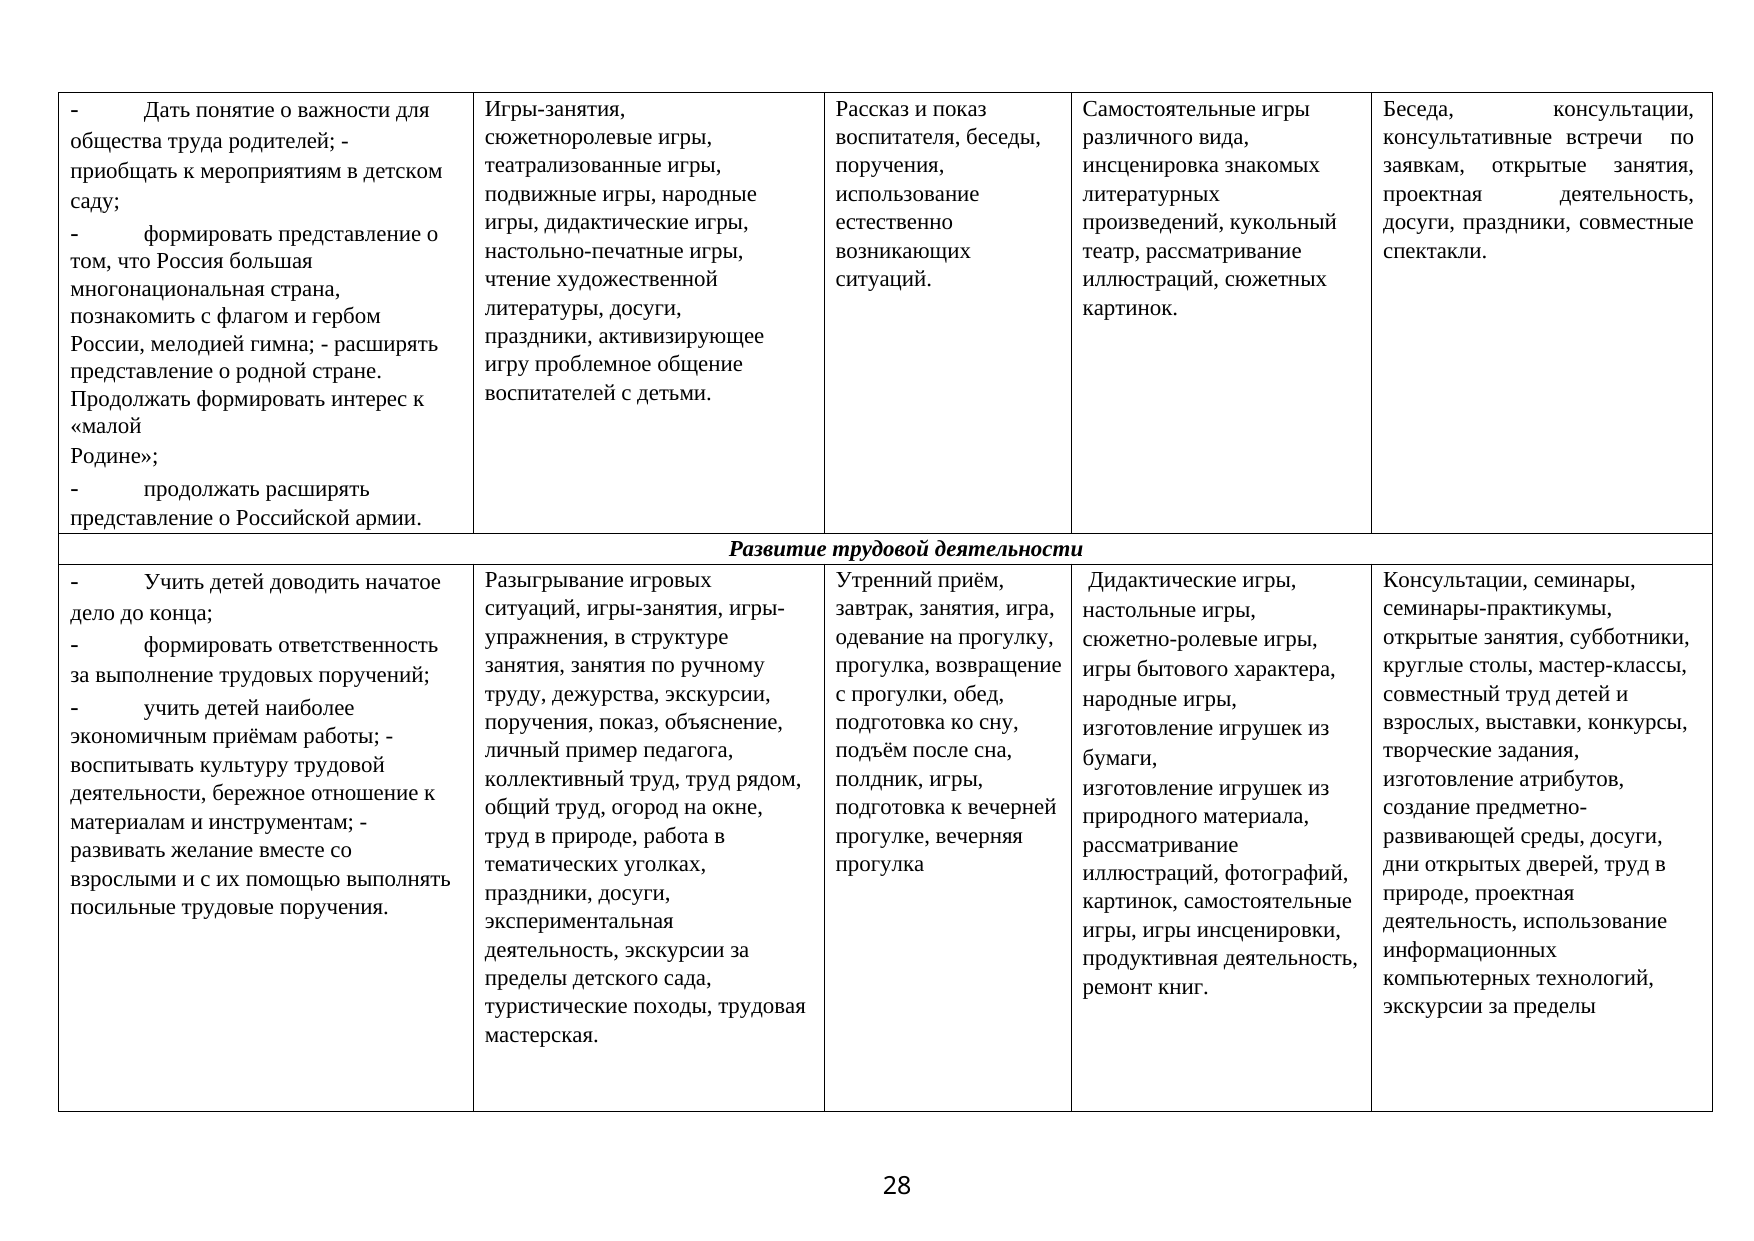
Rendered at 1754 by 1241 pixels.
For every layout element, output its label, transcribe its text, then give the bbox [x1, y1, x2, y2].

table_cell Рассказ и показ воспитателя, беседы, поручения, использование естественно возникающих ситуаций. [825, 93, 1071, 532]
table_cell Консультации, семинары, семинары-практикумы, открытые занятия, субботники, круглые столы, мастер-классы, совместный труд детей и взрослых, выставки, конкурсы, творческие задания, изготовление атрибутов, создание предметно-развивающей среды, досуги, дни открытых дверей, труд в природе, проектная деятельность, использование информационных компьютерных технологий, экскурсии за пределы [1372, 565, 1712, 1111]
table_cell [474, 565, 824, 1111]
table_cell Развитие трудовой деятельности [59, 534, 1712, 563]
table_cell Игры-занятия, сюжетноролевые игры, театрализованные игры, подвижные игры, народные игры, дидактические игры, настольно-печатные игры, чтение художественной литературы, досуги, праздники, активизирующее игру проблемное общение воспитателей с детьми. [474, 93, 824, 532]
table_cell Самостоятельные игры различного вида, инсценировка знакомых литературных произведений, кукольный театр, рассматривание иллюстраций, сюжетных картинок. [1072, 93, 1371, 532]
table_cell Учить детей доводить начатое дело до конца; формировать ответственность за выполнение трудовых поручений; учить детей наиболее экономичным приёмам работы; - воспитывать культуру трудовой деятельности, бережное отношение к материалам и инструментам; - развивать желание вместе со взрослыми и с их помощью выполнять посильные трудовые поручения. [59, 565, 473, 1111]
table_cell Беседа, консультации, консультативные встречи по заявкам, открытые занятия, проектная деятельность, досуги, праздники, совместные спектакли. [1372, 93, 1712, 532]
table_cell Дать понятие о важности для общества труда родителей; - приобщать к мероприятиям в детском саду; формировать представление о том, что Россия большая многонациональная страна, познакомить с флагом и гербом России, мелодией гимна; - расширять представление о родной стране. Продолжать формировать интерес к «малой Родине»; продолжать расширять представление о Российской армии. [59, 93, 473, 532]
table_cell Утренний приём, завтрак, занятия, игра, одевание на прогулку, прогулка, возвращение с прогулки, обед, подготовка ко сну, подъём после сна, полдник, игры, подготовка к вечерней прогулке, вечерняя прогулка [825, 565, 1071, 1111]
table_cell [1072, 565, 1371, 1111]
